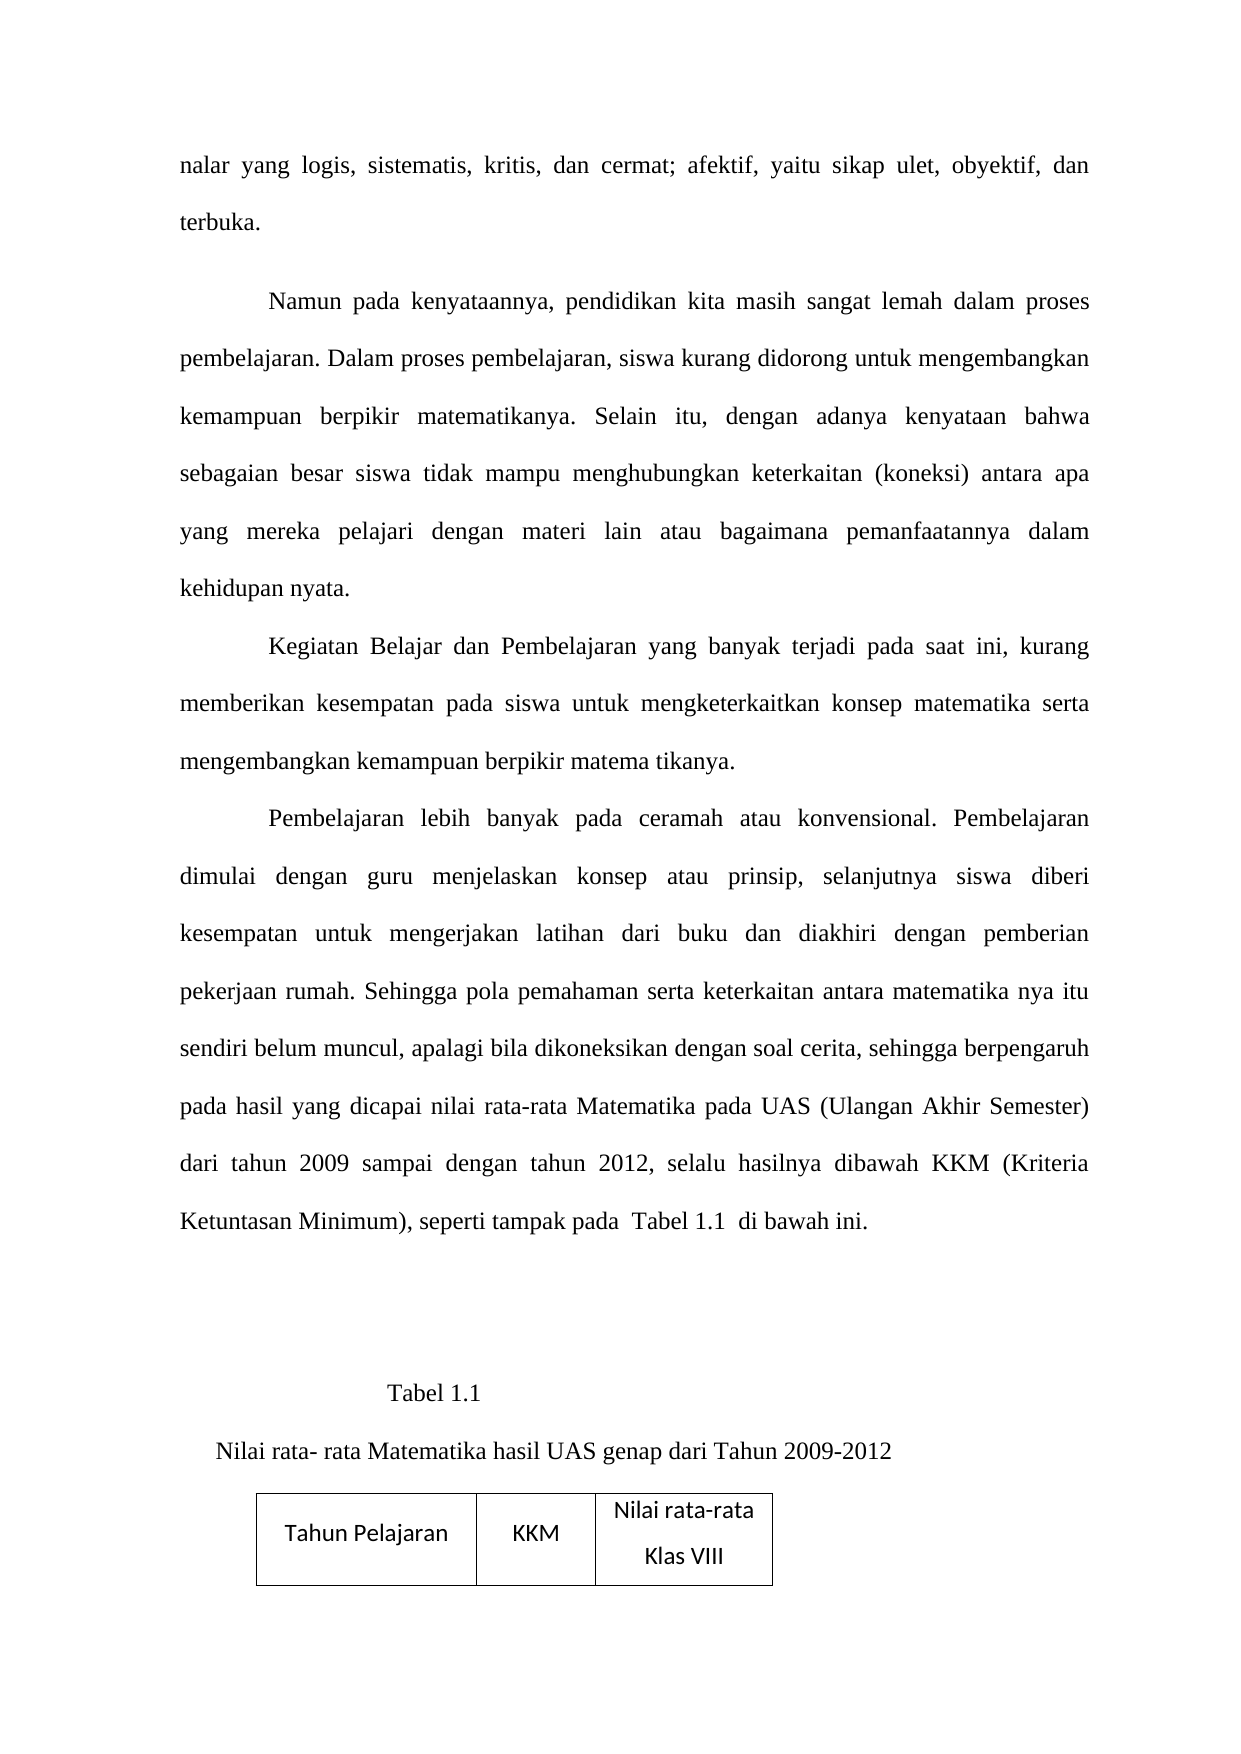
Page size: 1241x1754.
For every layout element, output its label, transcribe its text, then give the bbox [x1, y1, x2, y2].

text Namun pada kenyataannya, pendidikan kita masih sangat lemah dalam proses pembelajaran. Dalam proses pembelajaran, siswa kurang didorong untuk mengembangkan kemampuan berpikir matematikanya. Selain itu, dengan adanya kenyataan bahwa sebagaian besar siswa tidak mampu menghubungkan keterkaitan (koneksi) antara apa yang mereka pelajari dengan materi lain atau bagaimana pemanfaatannya dalam kehidupan nyata. [179, 286, 1090, 602]
text Pembelajaran lebih banyak pada ceramah atau konvensional. Pembelajaran dimulai dengan guru menjelaskan konsep atau prinsip, selanjutnya siswa diberi kesempatan untuk mengerjakan latihan dari buku dan diakhiri dengan pemberian pekerjaan rumah. Sehingga pola pemahaman serta keterkaitan antara matematika nya itu sendiri belum muncul, apalagi bila dikoneksikan dengan soal cerita, sehingga berpengaruh pada hasil yang dicapai nilai rata-rata Matematika pada UAS (Ulangan Akhir Semester) dari tahun 2009 sampai dengan tahun 2012, selalu hasilnya dibawah KKM (Kriteria Ketuntasan Minimum), seperti tampak pada Tabel 1.1 di bawah ini. [179, 803, 1090, 1234]
text Kegiatan Belajar dan Pembelajaran yang banyak terjadi pada saat ini, kurang memberikan kesempatan pada siswa untuk mengketerkaitkan konsep matematika serta mengembangkan kemampuan berpikir matema tikanya. [179, 631, 1090, 774]
table_header Tahun Pelajaran [257, 1494, 476, 1585]
table_header KKM [477, 1494, 595, 1585]
text Nilai rata- rata Matematika hasil UAS genap dari Tahun 2009-2012 [202, 1436, 1090, 1464]
text Tabel 1.1 [194, 1378, 1090, 1407]
table_header Nilai rata-rata Klas VIII [596, 1494, 772, 1585]
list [179, 150, 1090, 236]
